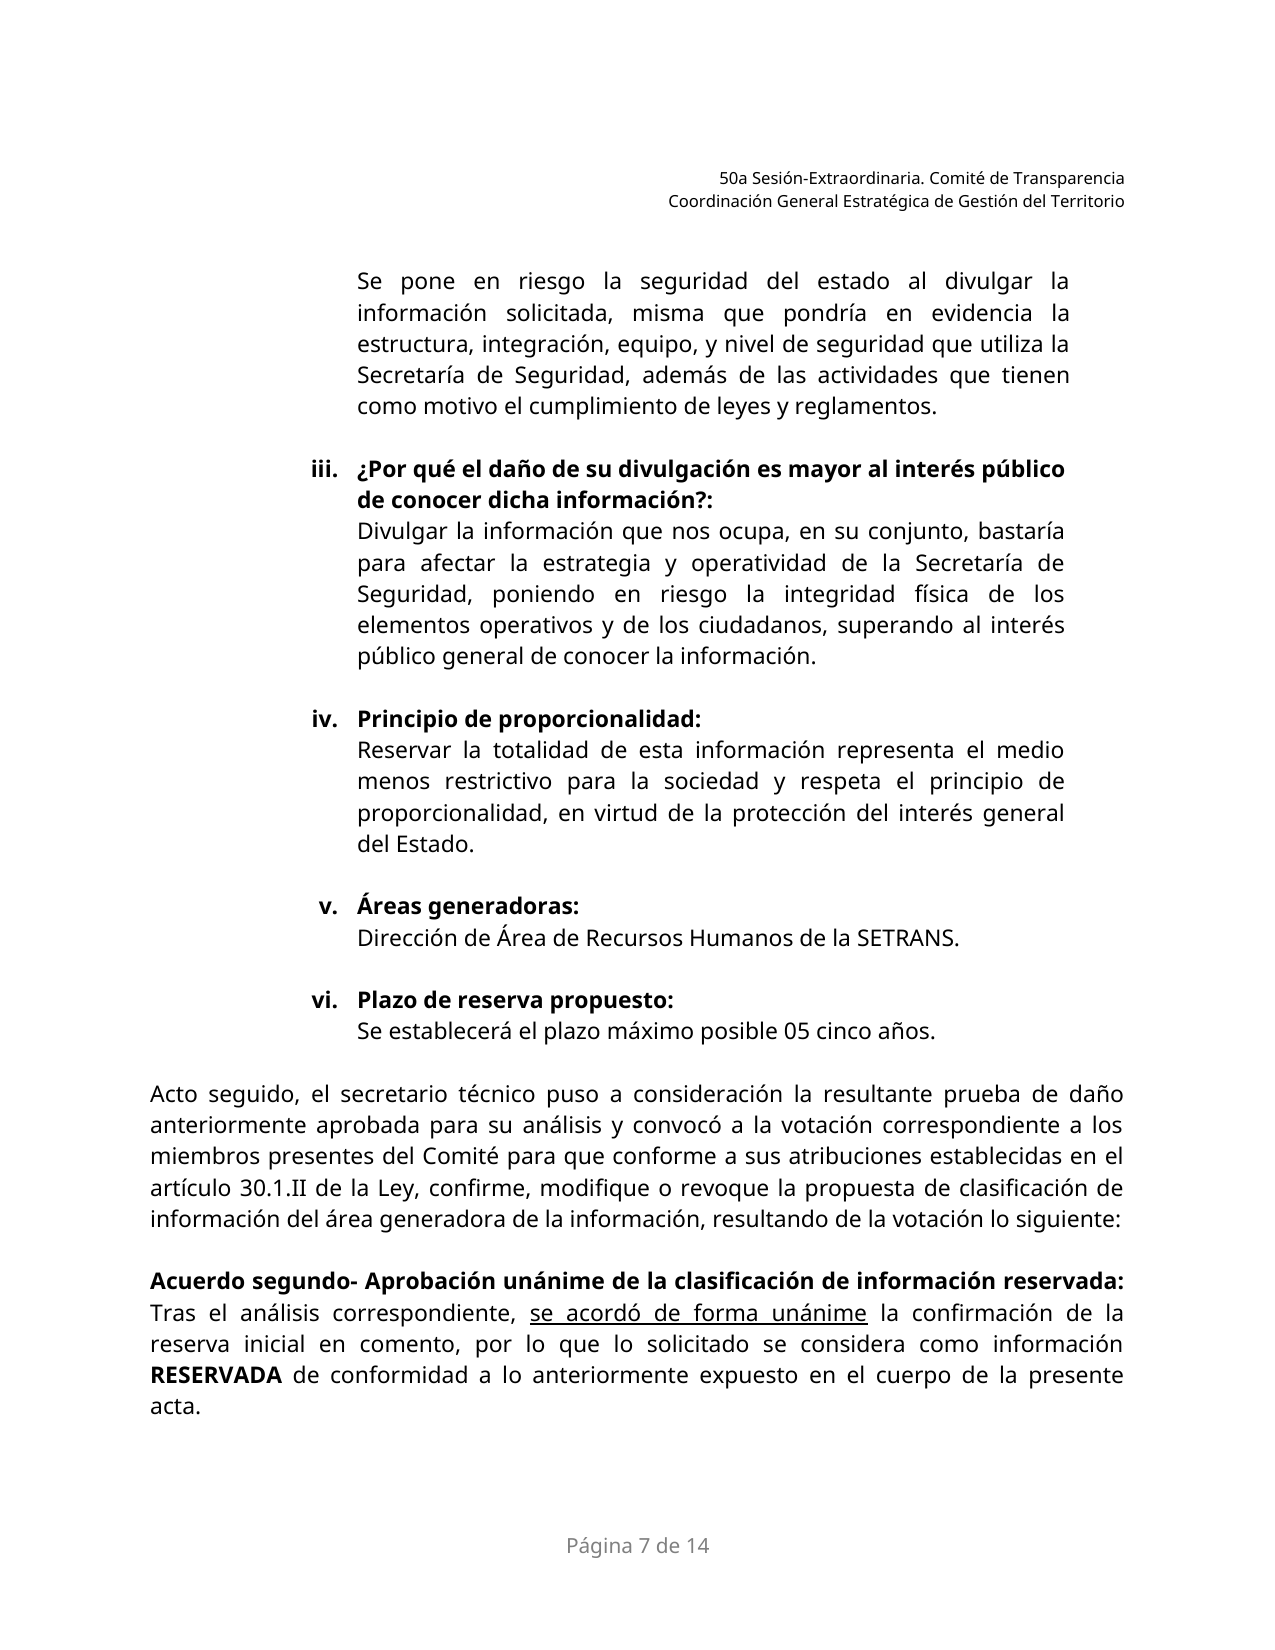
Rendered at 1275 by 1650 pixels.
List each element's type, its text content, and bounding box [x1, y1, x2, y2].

text Acuerdo segundo- Aprobación unánime de la clasificación de información reservada: Tras el análisis correspondiente, se acordó de forma unánime la confirmación de la reserva inicial en comento, por lo que lo solicitado se considera como información RESERVADA de conformidad a lo anteriormente expuesto en el cuerpo de la presente acta. [150, 1265, 1124, 1421]
text Reservar la totalidad de esta información representa el medio menos restrictivo para la sociedad y respeta el principio de proporcionalidad, en virtud de la protección del interés general del Estado. [357, 734, 1066, 859]
list ¿Por qué el daño de su divulgación es mayor al interés público de conocer dicha información?: [338, 453, 1066, 515]
text Divulgar la información que nos ocupa, en su conjunto, bastaría para afectar la estrategia y operatividad de la Secretaría de Seguridad, poniendo en riesgo la integridad física de los elementos operativos y de los ciudadanos, superando al interés público general de conocer la información. [357, 515, 1066, 671]
list Principio de proporcionalidad: [338, 703, 1066, 734]
text Dirección de Área de Recursos Humanos de la SETRANS. [357, 921, 1066, 953]
list Plazo de reserva propuesto: [338, 984, 1066, 1015]
text Se pone en riesgo la seguridad del estado al divulgar la información solicitada, misma que pondría en evidencia la estructura, integración, equipo, y nivel de seguridad que utiliza la Secretaría de Seguridad, además de las actividades que tienen como motivo el cumplimiento de leyes y reglamentos. [357, 265, 1071, 421]
list Áreas generadoras: [338, 890, 1066, 921]
text Se establecerá el plazo máximo posible 05 cinco años. [357, 1015, 1066, 1046]
text Acto seguido, el secretario técnico puso a consideración la resultante prueba de daño anteriormente aprobada para su análisis y convocó a la votación correspondiente a los miembros presentes del Comité para que conforme a sus atribuciones establecidas en el artículo 30.1.II de la Ley, confirme, modifique o revoque la propuesta de clasificación de información del área generadora de la información, resultando de la votación lo siguiente: [150, 1078, 1124, 1234]
